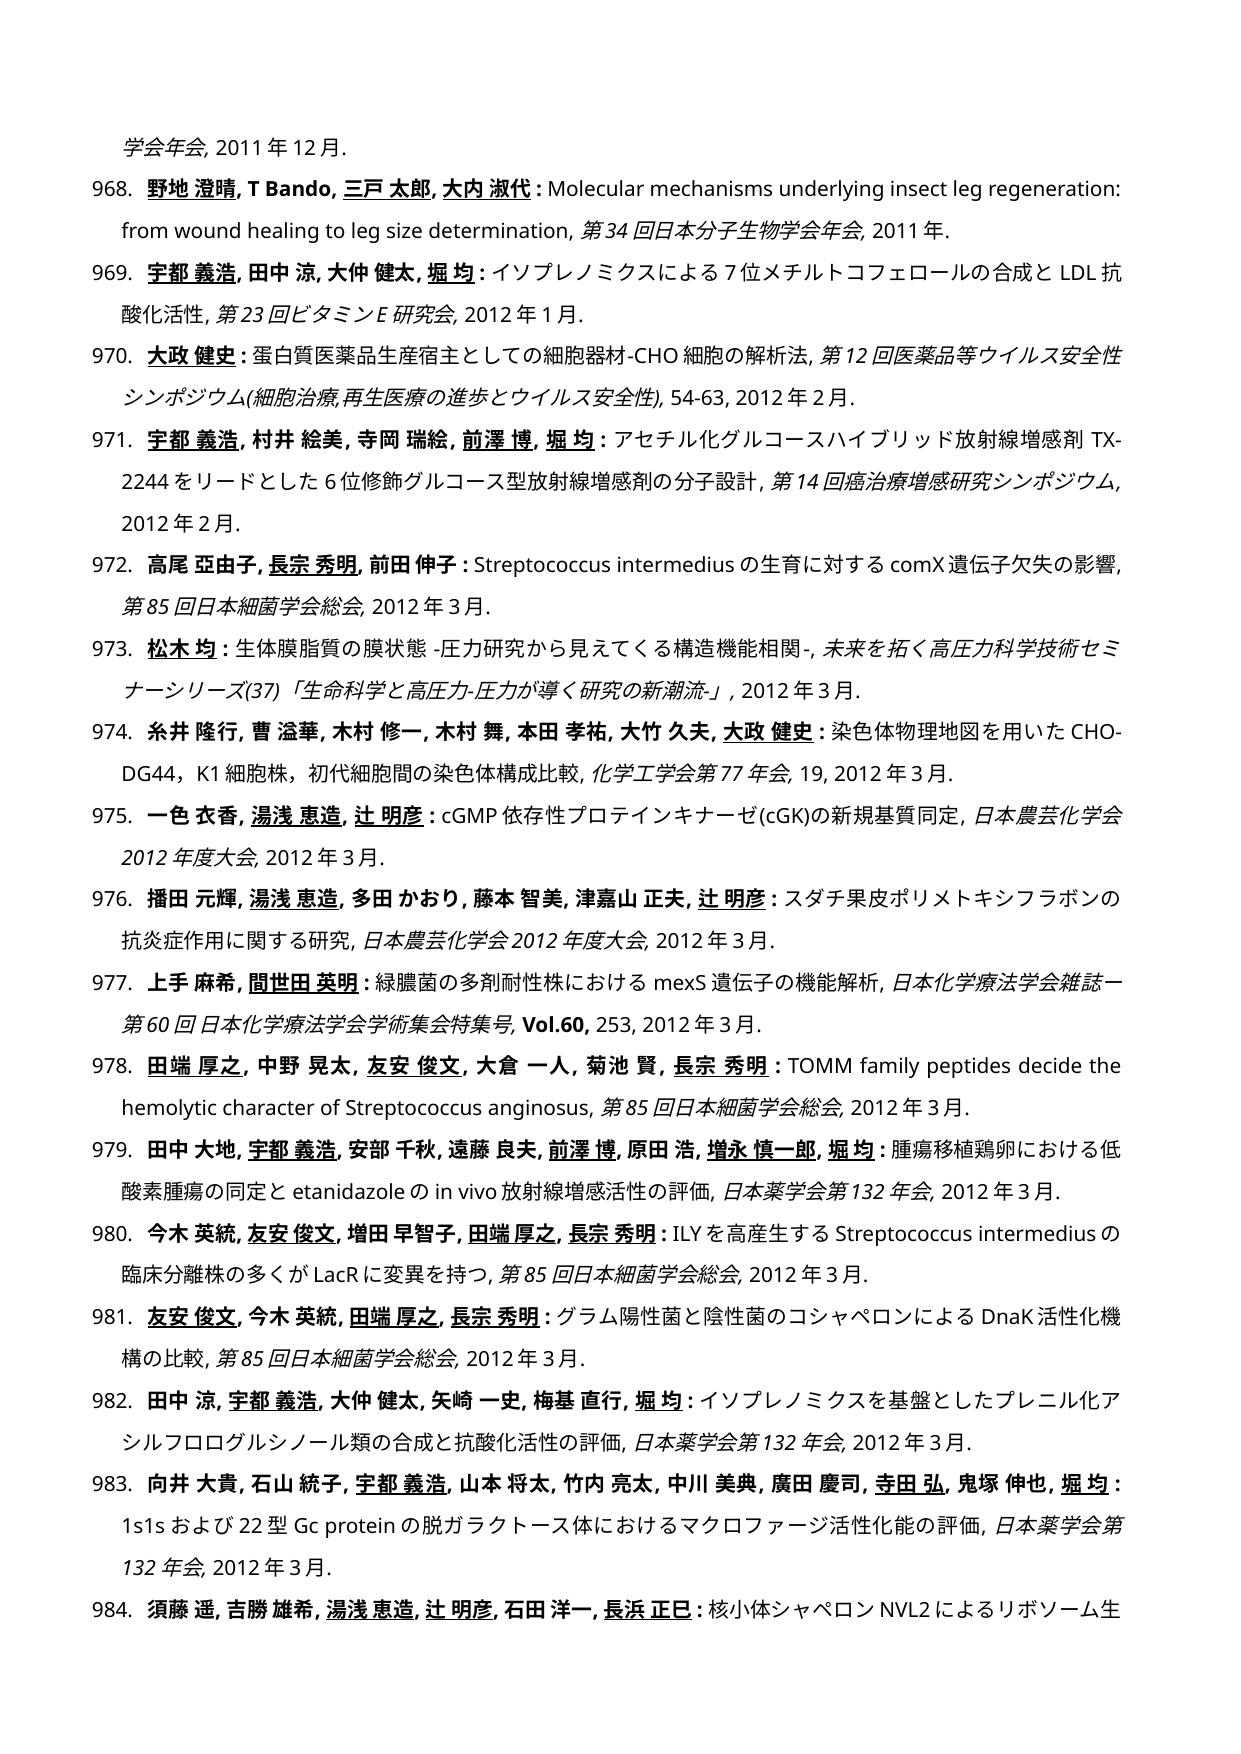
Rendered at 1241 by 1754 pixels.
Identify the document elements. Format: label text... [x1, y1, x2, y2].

list 高尾 亞由子, 長宗 秀明, 前田 伸子 : Streptococcus intermediusの生育に対するcomX遺伝子欠失の影響, 第85回日本細菌学会総会, 2012年3月. [92, 543, 1122, 626]
list 宇都 義浩, 田中 涼, 大仲 健太, 堀 均 : イソプレノミクスによる7位メチルトコフェロールの合成とLDL抗酸化活性, 第23回ビタミンE研究会, 2012年1月. [92, 250, 1122, 334]
list 糸井 隆行, 曹 溢華, 木村 修一, 木村 舞, 本田 孝祐, 大竹 久夫, 大政 健史 : 染色体物理地図を用いたCHO-DG44，K1細胞株，初代細胞間の染色体構成比較, 化学工学会第77年会, 19, 2012年3月. [92, 710, 1122, 793]
list 一色 衣香, 湯浅 恵造, 辻 明彦 : cGMP依存性プロテインキナーゼ(cGK)の新規基質同定, 日本農芸化学会2012年度大会, 2012年3月. [92, 793, 1122, 877]
list 今木 英統, 友安 俊文, 増田 早智子, 田端 厚之, 長宗 秀明 : ILYを高産生するStreptococcus intermediusの臨床分離株の多くがLacRに変異を持つ, 第85回日本細菌学会総会, 2012年3月. [92, 1211, 1122, 1295]
list 播田 元輝, 湯浅 恵造, 多田 かおり, 藤本 智美, 津嘉山 正夫, 辻 明彦 : スダチ果皮ポリメトキシフラボンの抗炎症作用に関する研究, 日本農芸化学会2012年度大会, 2012年3月. [92, 877, 1122, 961]
list 野地 澄晴, T Bando, 三戸 太郎, 大内 淑代 : Molecular mechanisms underlying insect leg regeneration: from wound healing to leg size determination, 第34回日本分子生物学会年会, 2011年. [92, 167, 1122, 250]
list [92, 1587, 1122, 1629]
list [92, 125, 1122, 167]
list 松木 均 : 生体膜脂質の膜状態 -圧力研究から見えてくる構造機能相関-, 未来を拓く高圧力科学技術セミナーシリーズ(37)「生命科学と高圧力-圧力が導く研究の新潮流-」, 2012年3月. [92, 626, 1122, 710]
list 田端 厚之, 中野 晃太, 友安 俊文, 大倉 一人, 菊池 賢, 長宗 秀明 : TOMM family peptides decide the hemolytic character of Streptococcus anginosus, 第85回日本細菌学会総会, 2012年3月. [92, 1044, 1122, 1128]
list 友安 俊文, 今木 英統, 田端 厚之, 長宗 秀明 : グラム陽性菌と陰性菌のコシャペロンによるDnaK活性化機構の比較, 第85回日本細菌学会総会, 2012年3月. [92, 1295, 1122, 1378]
list 大政 健史 : 蛋白質医薬品生産宿主としての細胞器材-CHO細胞の解析法, 第12回医薬品等ウイルス安全性シンポジウム(細胞治療,再生医療の進歩とウイルス安全性), 54-63, 2012年2月. [92, 334, 1122, 417]
list 田中 涼, 宇都 義浩, 大仲 健太, 矢崎 一史, 梅基 直行, 堀 均 : イソプレノミクスを基盤としたプレニル化アシルフロログルシノール類の合成と抗酸化活性の評価, 日本薬学会第132年会, 2012年3月. [92, 1378, 1122, 1462]
list 田中 大地, 宇都 義浩, 安部 千秋, 遠藤 良夫, 前澤 博, 原田 浩, 増永 慎一郎, 堀 均 : 腫瘍移植鶏卵における低酸素腫瘍の同定とetanidazoleのin vivo放射線増感活性の評価, 日本薬学会第132年会, 2012年3月. [92, 1128, 1122, 1211]
list 上手 麻希, 間世田 英明 : 緑膿菌の多剤耐性株におけるmexS遺伝子の機能解析, 日本化学療法学会雑誌ー第60回 日本化学療法学会学術集会特集号, Vol.60, 253, 2012年3月. [92, 961, 1122, 1044]
list 宇都 義浩, 村井 絵美, 寺岡 瑞絵, 前澤 博, 堀 均 : アセチル化グルコースハイブリッド放射線増感剤TX-2244をリードとした6位修飾グルコース型放射線増感剤の分子設計, 第14回癌治療増感研究シンポジウム, 2012年2月. [92, 417, 1122, 543]
list 向井 大貴, 石山 統子, 宇都 義浩, 山本 将太, 竹内 亮太, 中川 美典, 廣田 慶司, 寺田 弘, 鬼塚 伸也, 堀 均 : 1s1sおよび22型Gc proteinの脱ガラクトース体におけるマクロファージ活性化能の評価, 日本薬学会第132年会, 2012年3月. [92, 1462, 1122, 1587]
